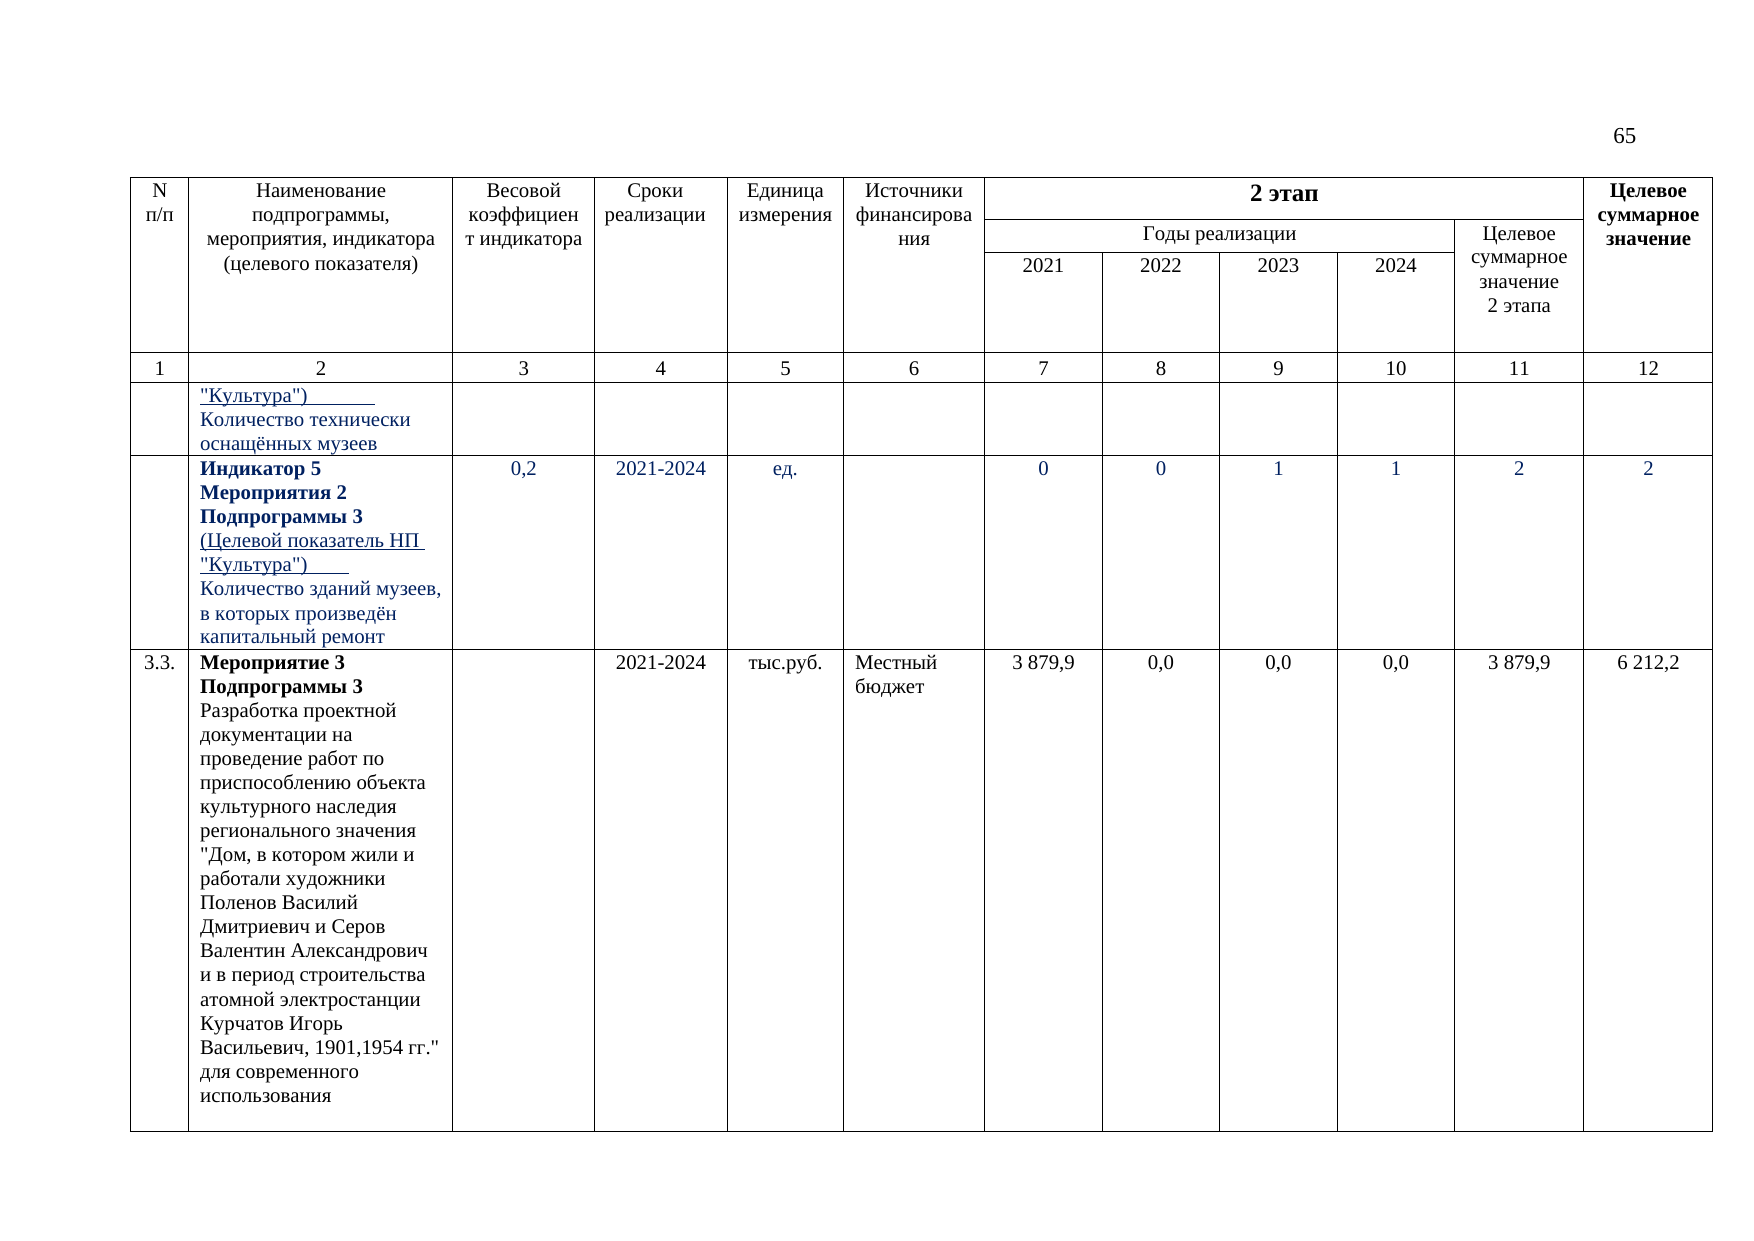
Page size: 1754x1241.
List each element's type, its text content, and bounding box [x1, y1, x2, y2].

table_cell Годы реализации [985, 220, 1454, 252]
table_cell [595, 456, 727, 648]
table_cell 12 [1584, 353, 1712, 382]
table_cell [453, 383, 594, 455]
table_cell 2024 [1338, 253, 1454, 352]
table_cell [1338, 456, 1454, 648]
table_cell 6 [844, 353, 984, 382]
table_cell 3 [453, 353, 594, 382]
table_cell 10 [1338, 353, 1454, 382]
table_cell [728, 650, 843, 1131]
table_header Целевое суммарное значение [1584, 178, 1712, 352]
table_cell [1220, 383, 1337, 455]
table_cell 9 [1220, 353, 1337, 382]
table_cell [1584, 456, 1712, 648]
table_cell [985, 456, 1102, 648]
table_cell 8 [1103, 353, 1219, 382]
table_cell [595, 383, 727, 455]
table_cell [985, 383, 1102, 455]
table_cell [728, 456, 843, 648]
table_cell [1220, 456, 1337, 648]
table_header Источники финансирования [844, 178, 984, 352]
table_header Весовой коэффициент индикатора [453, 178, 594, 352]
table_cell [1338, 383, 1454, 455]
table_cell Целевое суммарное значение 2 этапа [1455, 220, 1583, 352]
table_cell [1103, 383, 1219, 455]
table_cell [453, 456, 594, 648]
table_cell 2021 [985, 253, 1102, 352]
table_header Единица измерения [728, 178, 843, 352]
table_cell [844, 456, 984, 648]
table_cell 7 [985, 353, 1102, 382]
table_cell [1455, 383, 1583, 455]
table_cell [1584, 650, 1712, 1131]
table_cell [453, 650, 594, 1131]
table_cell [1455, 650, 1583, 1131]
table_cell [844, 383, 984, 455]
table_cell 5 [728, 353, 843, 382]
table_cell 4 [595, 353, 727, 382]
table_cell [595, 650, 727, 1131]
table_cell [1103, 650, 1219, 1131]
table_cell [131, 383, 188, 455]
table_cell 11 [1455, 353, 1583, 382]
table_header Наименование подпрограммы, мероприятия, индикатора (целевого показателя) [189, 178, 452, 352]
table_cell 2 [189, 353, 452, 382]
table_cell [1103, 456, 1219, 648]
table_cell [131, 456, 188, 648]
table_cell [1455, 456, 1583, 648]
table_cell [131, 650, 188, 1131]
table_header Сроки реализации [595, 178, 727, 352]
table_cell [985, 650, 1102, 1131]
table_cell 2022 [1103, 253, 1219, 352]
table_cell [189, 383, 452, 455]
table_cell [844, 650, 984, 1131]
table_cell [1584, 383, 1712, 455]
table_cell 1 [131, 353, 188, 382]
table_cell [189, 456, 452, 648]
table_header 2 этап [985, 178, 1583, 219]
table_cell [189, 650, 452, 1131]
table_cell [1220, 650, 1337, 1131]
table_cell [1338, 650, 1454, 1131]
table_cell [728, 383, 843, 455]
table_header N п/п [131, 178, 188, 352]
table_cell 2023 [1220, 253, 1337, 352]
